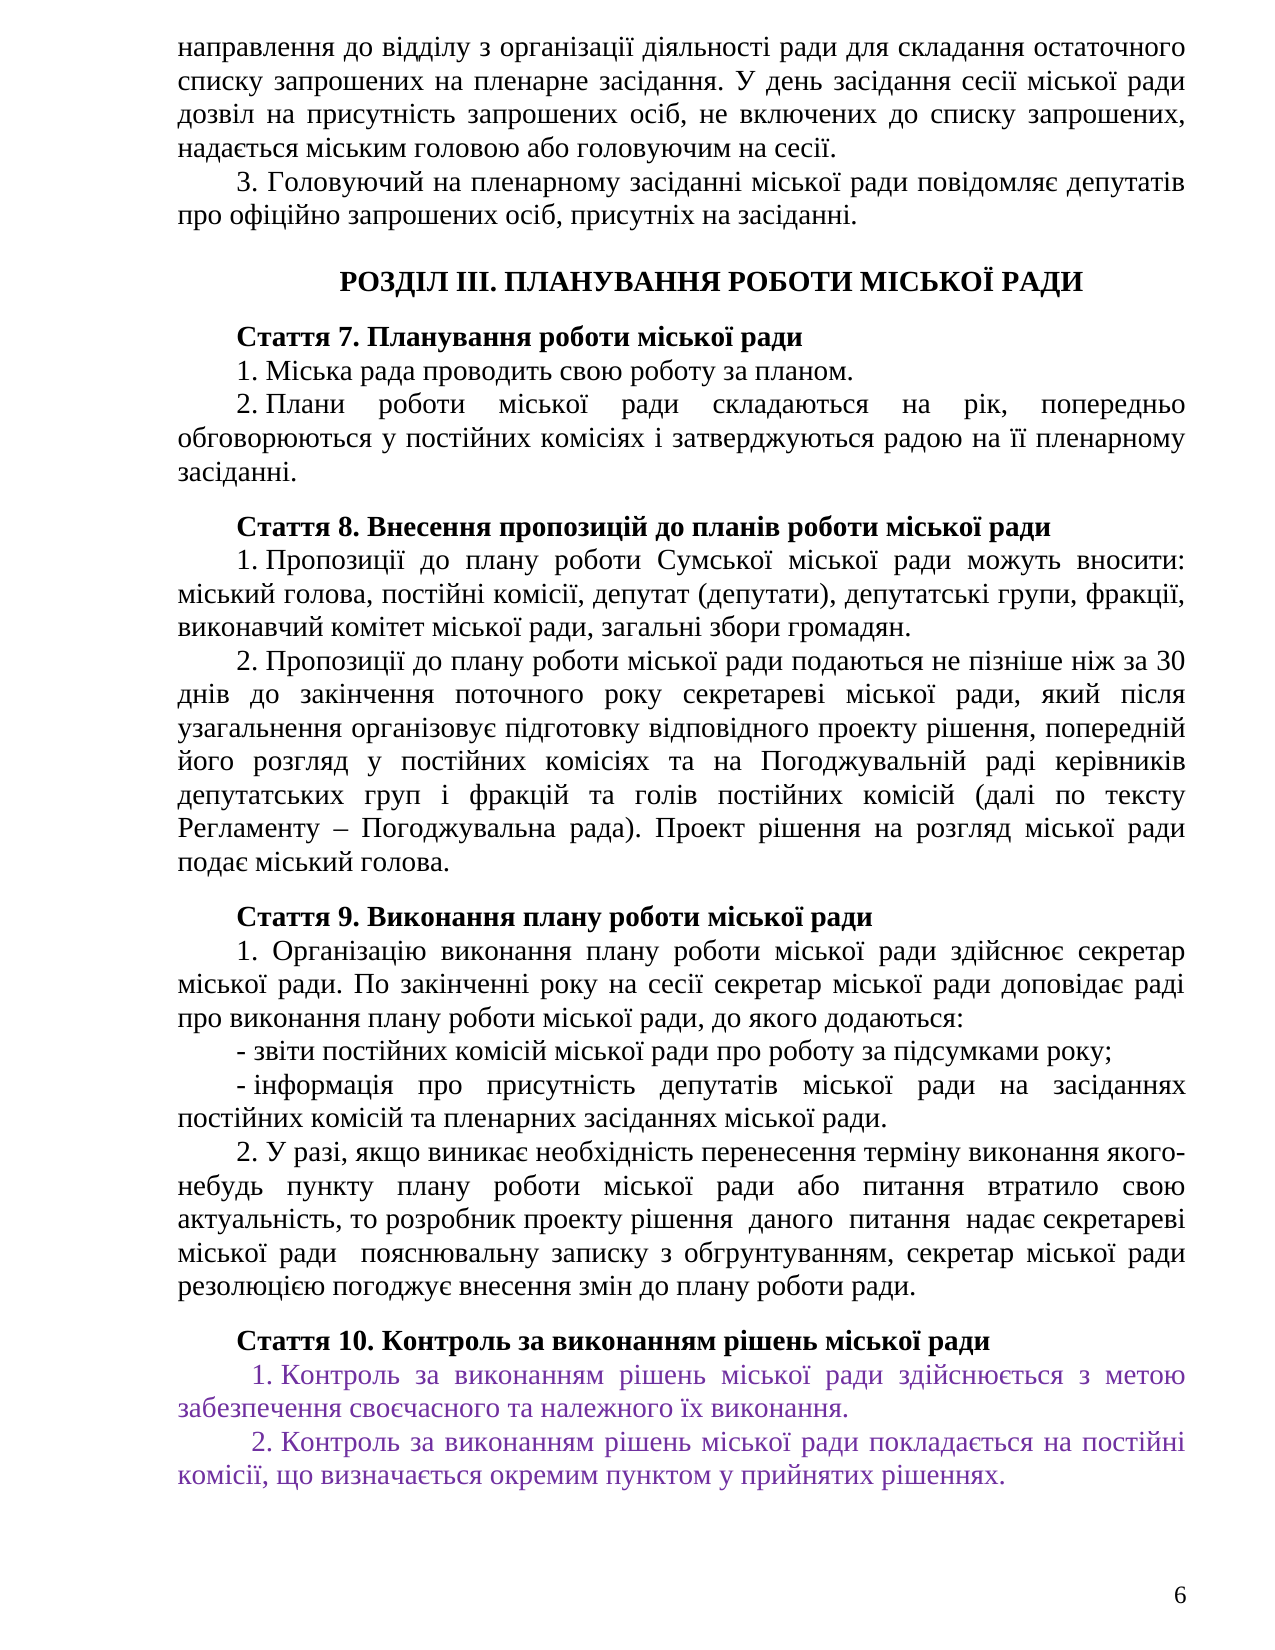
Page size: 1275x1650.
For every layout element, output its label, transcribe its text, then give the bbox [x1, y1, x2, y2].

text РОЗДІЛ ІІІ. ПЛАНУВАННЯ РОБОТИ МІСЬКОЇ РАДИ [177, 264, 1186, 298]
text - інформація про присутність депутатів міської ради на засіданнях постійних комісій та пленарних засіданнях міської ради. [177, 1067, 1186, 1134]
text 1. Контроль за виконанням рішень міської ради здійснюється з метою забезпечення своєчасного та належного їх виконання. [177, 1357, 1186, 1424]
text 2. Пропозиції до плану роботи міської ради подаються не пізніше ніж за 30 днів до закінчення поточного року секретареві міської ради, який після узагальнення організовує підготовку відповідного проекту рішення, попередній його розгляд у постійних комісіях та на Погоджувальній раді керівників депутатських груп і фракцій та голів постійних комісій (далі по тексту Регламенту – Погоджувальна рада). Проект рішення на розгляд міської ради подає міський голова. [177, 643, 1186, 878]
text 2. У разі, якщо виникає необхідність перенесення терміну виконання якого-небудь пункту плану роботи міської ради або питання втратило свою актуальність, то розробник проекту рішення даного питання надає секретареві міської ради пояснювальну записку з обгрунтуванням, секретар міської ради резолюцією погоджує внесення змін до плану роботи ради. [177, 1134, 1186, 1302]
text - звіти постійних комісій міської ради про роботу за підсумками року; [177, 1033, 1186, 1067]
text Стаття 8. Внесення пропозицій до планів роботи міської ради [177, 509, 1186, 542]
text 3. Головуючий на пленарному засіданні міської ради повідомляє депутатів про офіційно запрошених осіб, присутніх на засіданні. [177, 164, 1186, 231]
text 2. Контроль за виконанням рішень міської ради покладається на постійні комісії, що визначається окремим пунктом у прийнятих рішеннях. [177, 1424, 1186, 1491]
text Стаття 7. Планування роботи міської ради [177, 319, 1186, 353]
text 1. Міська рада проводить свою роботу за планом. [177, 353, 1186, 387]
text 1. Пропозиції до плану роботи Сумської міської ради можуть вносити: міський голова, постійні комісії, депутат (депутати), депутатські групи, фракції, виконавчий комітет міської ради, загальні збори громадян. [177, 542, 1186, 643]
text Стаття 9. Виконання плану роботи міської ради [177, 899, 1186, 933]
text Стаття 10. Контроль за виконанням рішень міської ради [177, 1323, 1186, 1357]
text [177, 29, 1186, 164]
text 2. Плани роботи міської ради складаються на рік, попередньо обговорюються у постійних комісіях і затверджуються радою на її пленарному засіданні. [177, 387, 1186, 487]
text 1. Організацію виконання плану роботи міської ради здійснює секретар міської ради. По закінченні року на сесії секретар міської ради доповідає раді про виконання плану роботи міської ради, до якого додаються: [177, 933, 1186, 1033]
